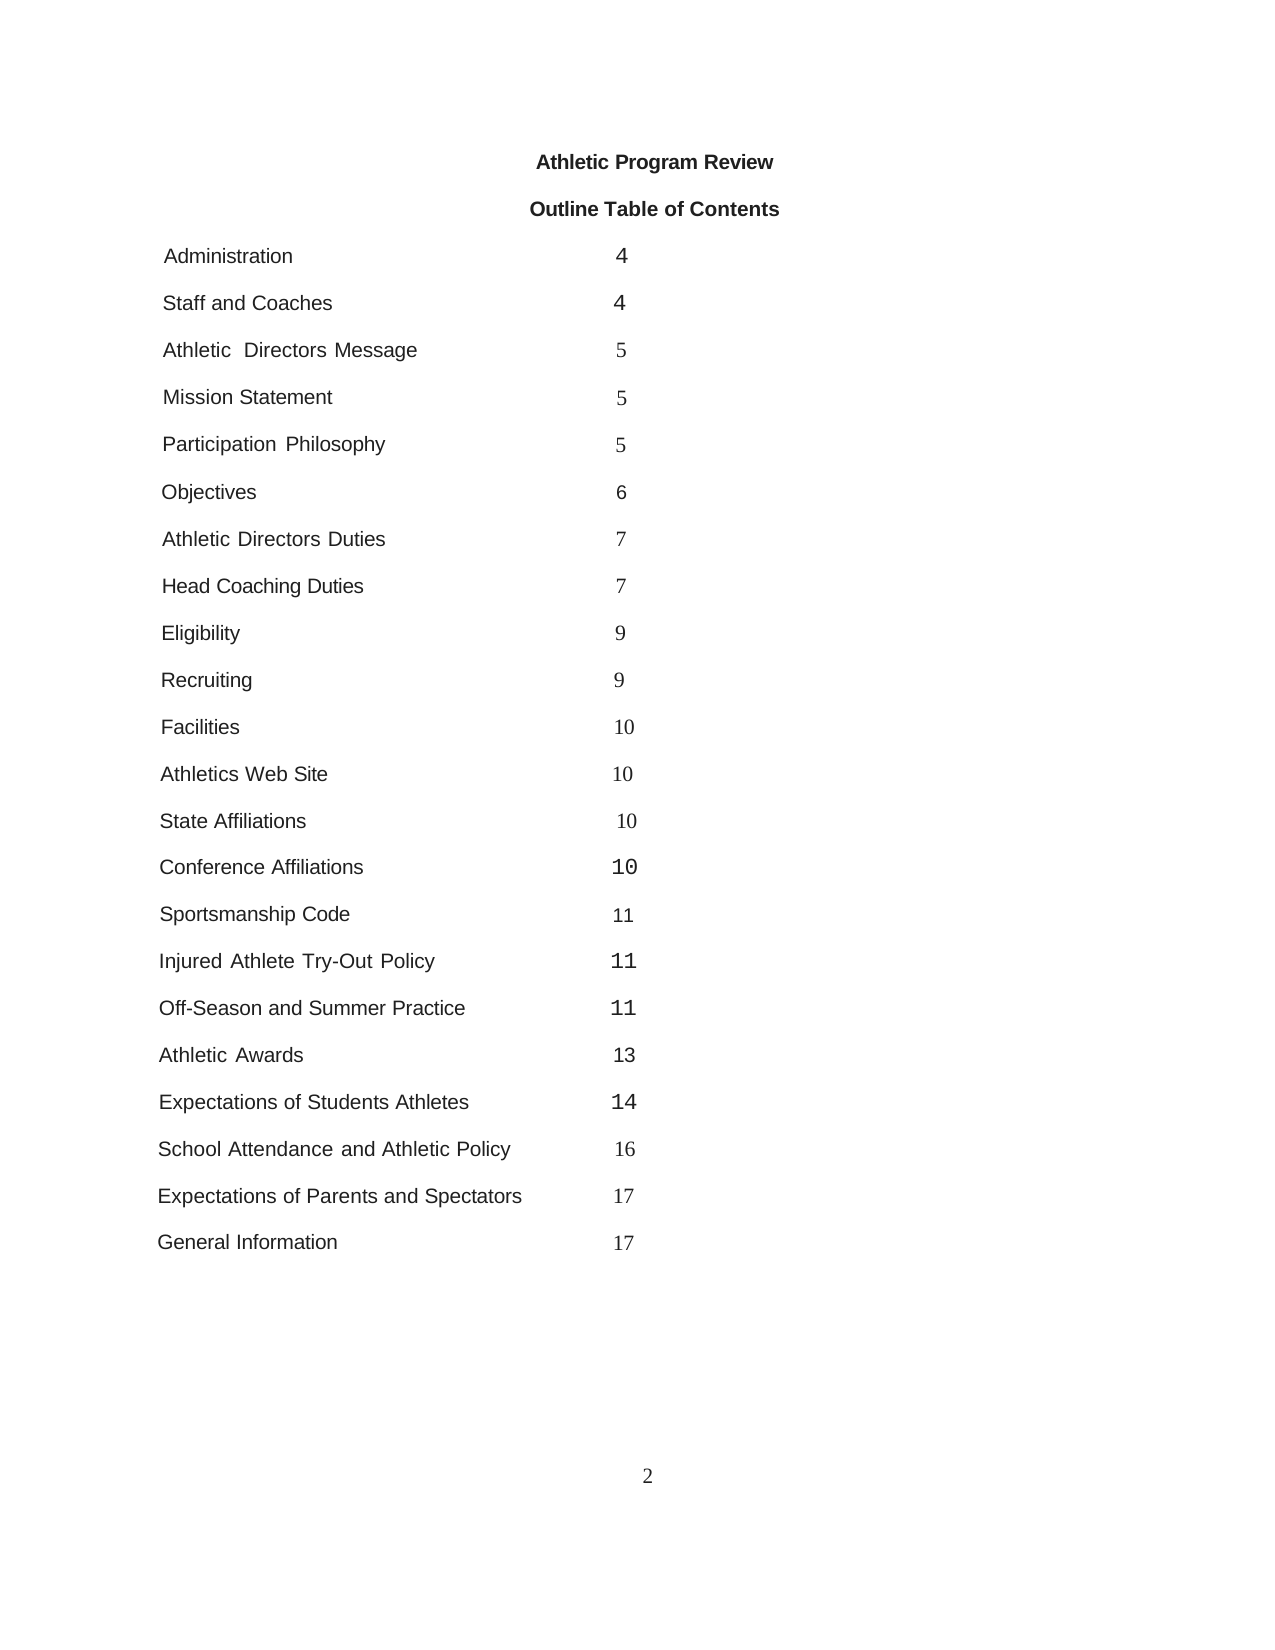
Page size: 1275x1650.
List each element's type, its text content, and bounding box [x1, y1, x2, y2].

text Athletic Program Review Outline Table of Contents [498, 150, 811, 221]
